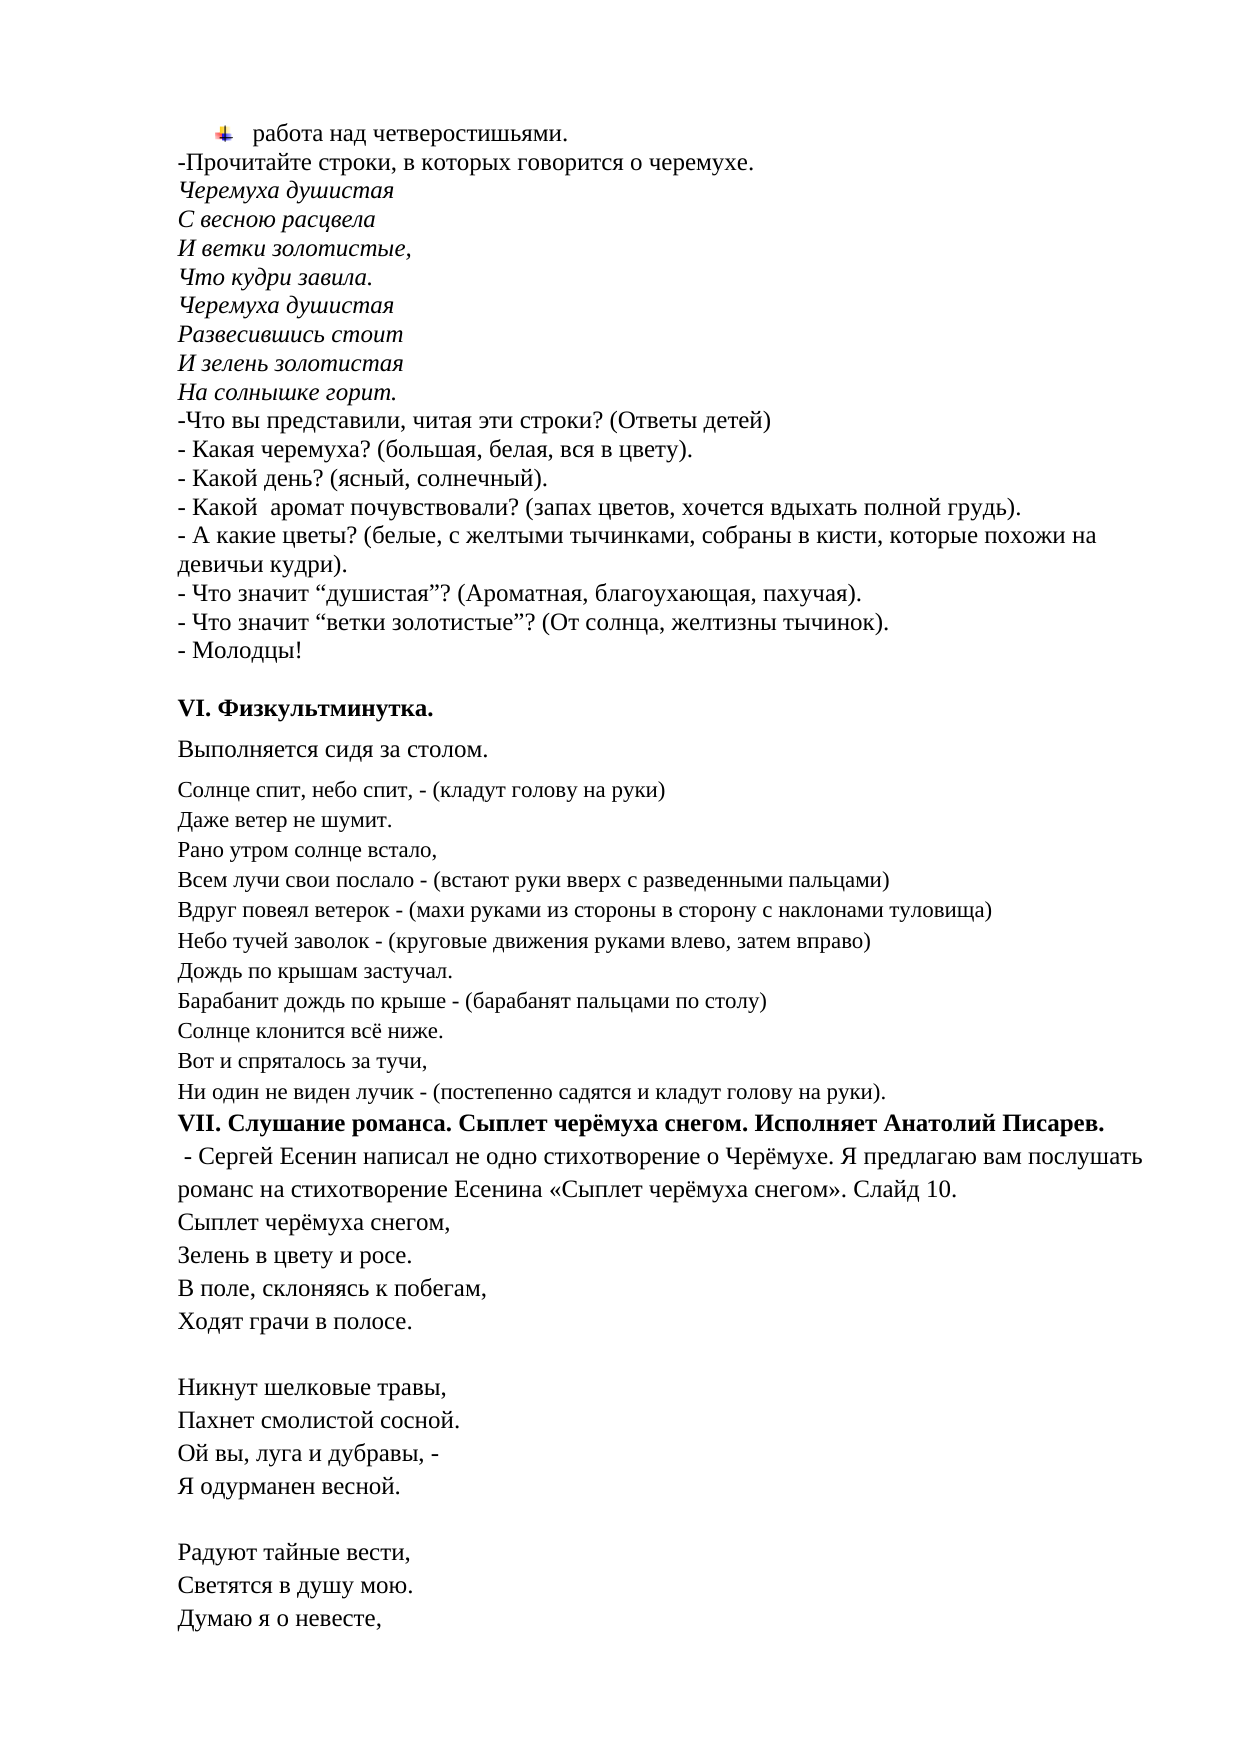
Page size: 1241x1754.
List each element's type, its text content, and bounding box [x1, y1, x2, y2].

text VI. Физкультминутка. [177, 693, 1152, 722]
text - Что значит “душистая”? (Ароматная, благоухающая, пахучая). [177, 578, 1152, 607]
text - А какие цветы? (белые, с желтыми тычинками, собраны в кисти, которые похожи на девичьи кудри). [177, 521, 1152, 578]
text - Какой аромат почувствовали? (запах цветов, хочется вдыхать полной грудь). [177, 492, 1152, 521]
text Выполняется сидя за столом. [177, 734, 1152, 763]
text -Прочитайте строки, в которых говорится о черемухе. [177, 147, 1152, 176]
text - Какая черемуха? (большая, белая, вся в цвету). [177, 434, 1152, 463]
list работа над четверостишьями. [215, 118, 1152, 147]
text - Какой день? (ясный, солнечный). [177, 463, 1152, 492]
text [177, 1207, 1152, 1632]
picture [215, 124, 233, 142]
text Солнце спит, небо спит, - (кладут голову на руки) Даже ветер не шумит. Рано утром солнце встало, Всем лучи свои послало - (встают руки вверх с разведенными пальцами) Вдруг повеял ветерок - (махи руками из стороны в сторону с наклонами туловища) Небо тучей заволок - (круговые движения руками влево, затем вправо) Дождь по крышам застучал. Барабанит дождь по крыше - (барабанят пальцами по столу) Солнце клонится всё ниже. Вот и спряталось за тучи, Ни один не виден лучик - (постепенно садятся и кладут голову на руки). [177, 776, 1152, 1104]
text - Сергей Есенин написал не одно стихотворение о Черёмухе. Я предлагаю вам послушать романс на стихотворение Есенина «Сыплет черёмуха снегом». Слайд 10. [177, 1141, 1152, 1203]
text - Что значит “ветки золотистые”? (От солнца, желтизны тычинок). [177, 607, 1152, 636]
text Черемуха душистая С весною расцвела И ветки золотистые, Что кудри завила. Черемуха душистая Развесившись стоит И зелень золотистая На солнышке горит. [177, 176, 1152, 406]
text - Молодцы! [177, 636, 1152, 664]
text VII. Слушание романса. Сыплет черёмуха снегом. Исполняет Анатолий Писарев. [177, 1108, 1152, 1137]
text -Что вы представили, читая эти строки? (Ответы детей) [177, 406, 1152, 434]
